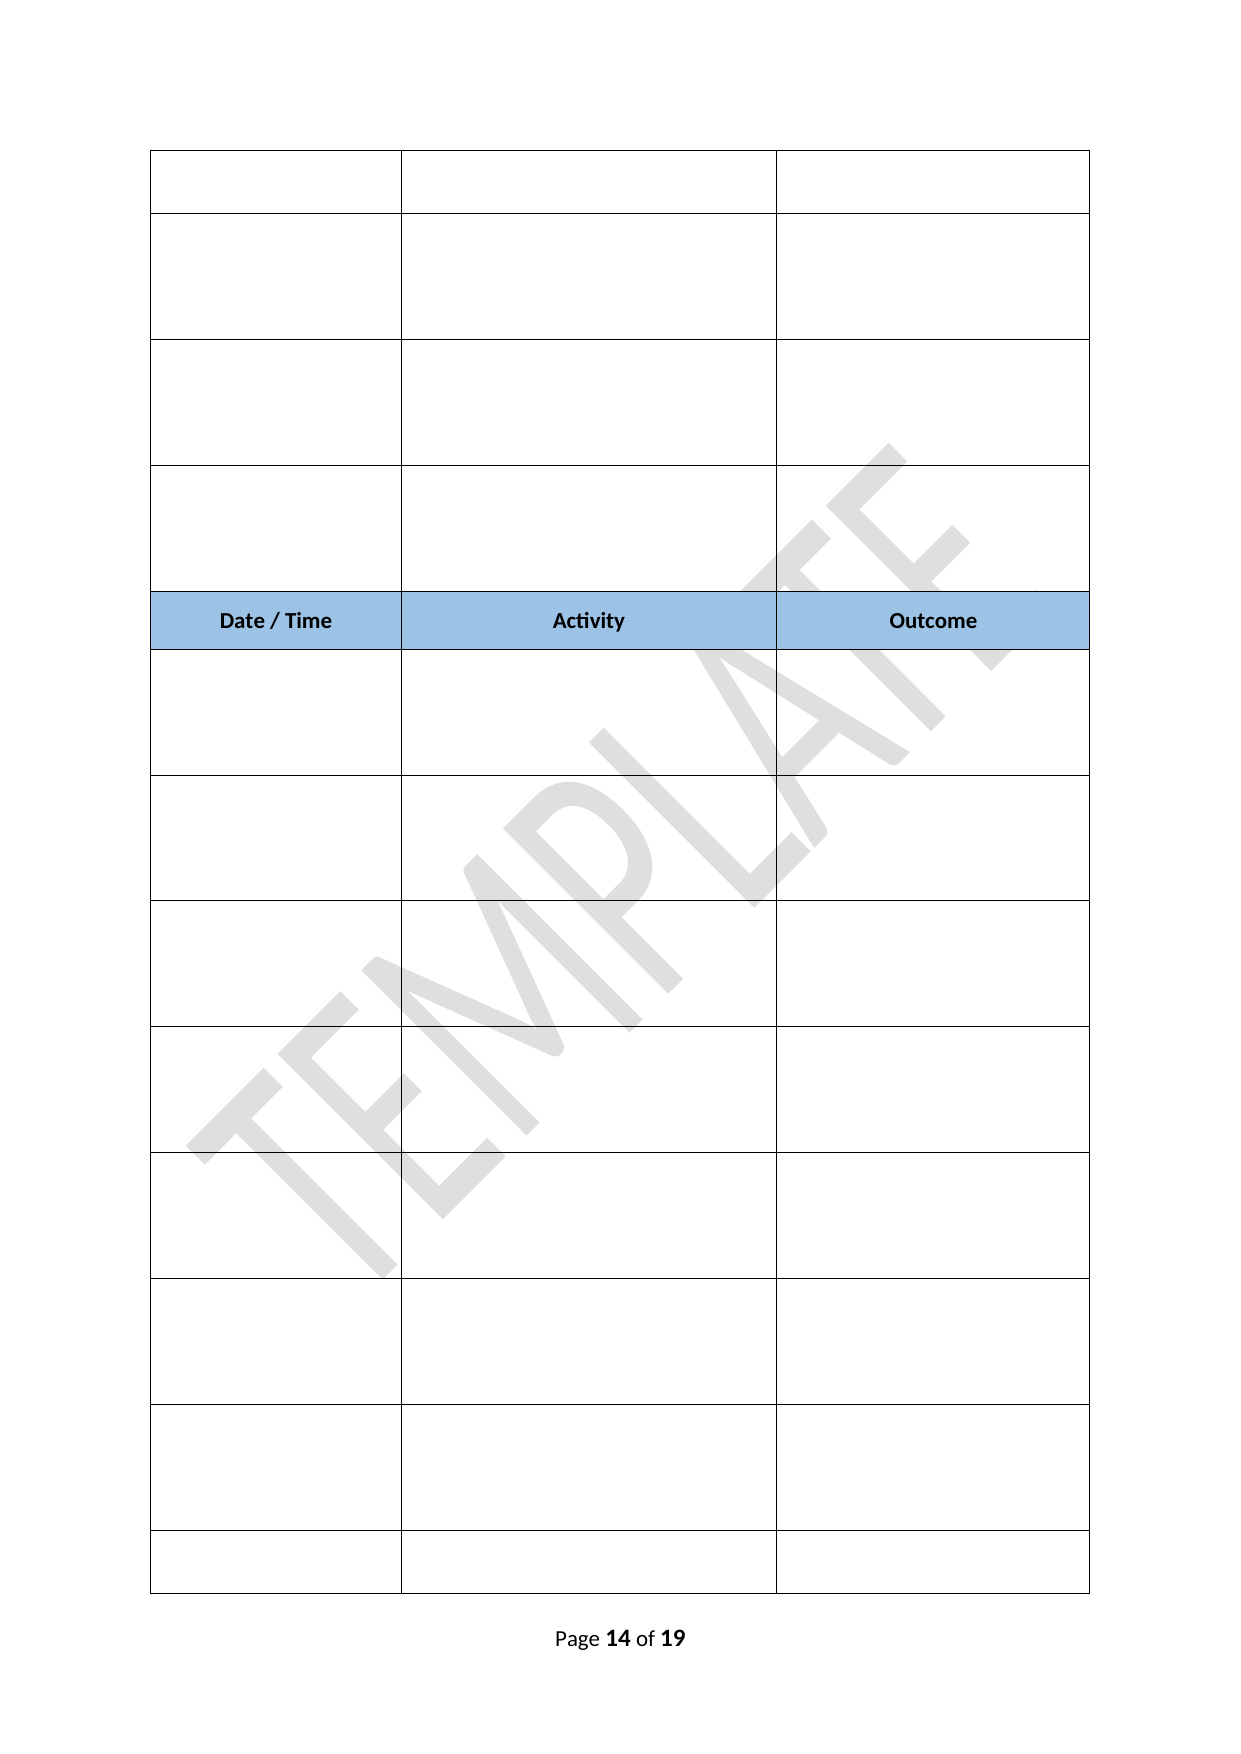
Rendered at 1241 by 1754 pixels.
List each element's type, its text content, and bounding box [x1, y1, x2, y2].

table_cell [777, 901, 1089, 1026]
table_cell [402, 1027, 776, 1152]
table_cell [777, 340, 1089, 465]
table_cell [777, 1531, 1089, 1592]
table_cell [777, 1279, 1089, 1404]
table_cell Activity [402, 592, 776, 649]
table_cell [151, 340, 401, 465]
table_cell [402, 1405, 776, 1529]
table_cell [402, 1279, 776, 1404]
table_cell [151, 650, 401, 774]
table_cell [151, 1279, 401, 1404]
table_cell [402, 1153, 776, 1278]
table_cell [777, 214, 1089, 339]
table_cell [777, 1153, 1089, 1278]
table_cell [151, 776, 401, 900]
table_cell [777, 776, 1089, 900]
table_cell [402, 466, 776, 591]
table_cell Date / Time [151, 592, 401, 649]
table_cell [777, 1405, 1089, 1529]
table_cell [777, 151, 1089, 213]
table_cell [151, 214, 401, 339]
table_cell [777, 1027, 1089, 1152]
table_cell [151, 1531, 401, 1592]
table_cell [402, 650, 776, 774]
table_cell [151, 151, 401, 213]
table_cell [402, 1531, 776, 1592]
table_cell [402, 776, 776, 900]
table_cell [151, 901, 401, 1026]
table_cell [777, 466, 1089, 591]
table_cell [402, 340, 776, 465]
table_cell [402, 214, 776, 339]
table_cell [151, 1153, 401, 1278]
table_cell [151, 466, 401, 591]
table_cell [777, 650, 1089, 774]
table_cell [151, 1405, 401, 1529]
table_cell [151, 1027, 401, 1152]
table_cell [402, 151, 776, 213]
table_cell [402, 901, 776, 1026]
table_cell Outcome [777, 592, 1089, 649]
